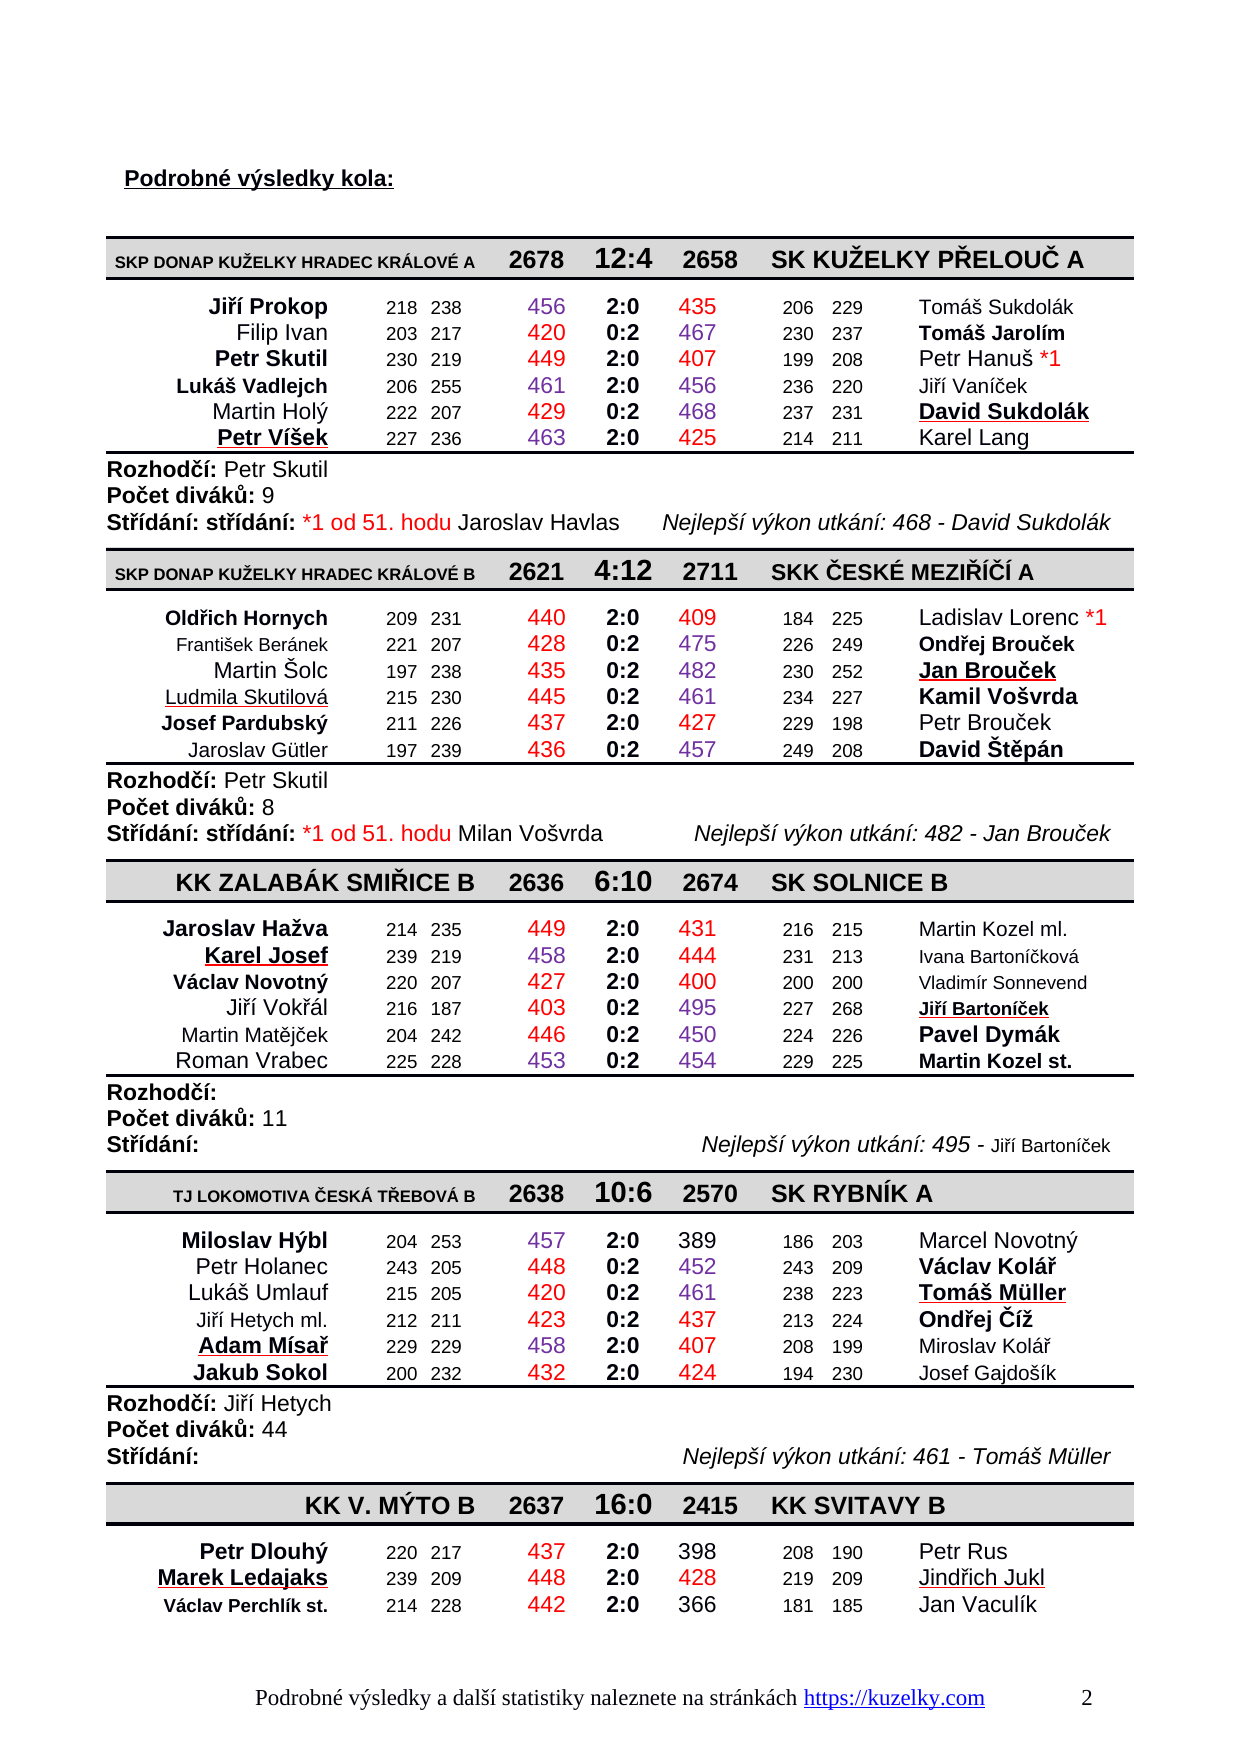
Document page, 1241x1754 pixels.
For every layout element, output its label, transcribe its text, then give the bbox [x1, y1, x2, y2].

text Adam Mísař 229 229 458 2:0 407 208 199 Miroslav Kolář [106, 1332, 1134, 1358]
text Filip Ivan 203 217 420 0:2 467 230 237 Tomáš Jarolím [106, 319, 1134, 345]
text Jaroslav Hažva 214 235 449 2:0 431 216 215 Martin Kozel ml. [106, 915, 1134, 942]
text Jakub Sokol 200 232 432 2:0 424 194 230 Josef Gajdošík [106, 1358, 1134, 1385]
text Rozhodčí: [106, 1077, 1134, 1105]
text Petr Skutil 230 219 449 2:0 407 199 208 Petr Hanuš *1 [106, 345, 1134, 372]
text SKP DONAP Kuželky Hradec Králové A 2678 12:4 2658 SK Kuželky Přelouč A [106, 239, 1134, 277]
text Lukáš Vadlejch 206 255 461 2:0 456 236 220 Jiří Vaníček [106, 372, 1134, 398]
text Rozhodčí: Jiří Hetych [106, 1388, 1134, 1416]
text SKP DONAP Kuželky Hradec Králové B 2621 4:12 2711 SKK České Meziříčí A [106, 551, 1134, 588]
text Ludmila Skutilová 215 230 445 0:2 461 234 227 Kamil Vošvrda [106, 683, 1134, 709]
text Jiří Hetych ml. 212 211 423 0:2 437 213 224 Ondřej Číž [106, 1306, 1134, 1332]
subtitle Podrobné výsledky kola: [124, 165, 1140, 191]
text Martin Šolc 197 238 435 0:2 482 230 252 Jan Brouček [106, 657, 1134, 683]
text Václav Perchlík st. 214 228 442 2:0 366 181 185 Jan Vaculík [106, 1591, 1134, 1617]
text Jiří Prokop 218 238 456 2:0 435 206 229 Tomáš Sukdolák [106, 293, 1134, 319]
text Miloslav Hýbl 204 253 457 2:0 389 186 203 Marcel Novotný [106, 1227, 1134, 1253]
text Počet diváků: 44 Střídání: Nejlepší výkon utkání: 461 - Tomáš Müller [106, 1416, 1134, 1469]
text Martin Matějček 204 242 446 0:2 450 224 226 Pavel Dymák [106, 1021, 1134, 1047]
text Rozhodčí: Petr Skutil [106, 765, 1134, 794]
text Petr Holanec 243 205 448 0:2 452 243 209 Václav Kolář [106, 1253, 1134, 1279]
text Roman Vrabec 225 228 453 0:2 454 229 225 Martin Kozel st. [106, 1047, 1134, 1073]
text Marek Ledajaks 239 209 448 2:0 428 219 209 Jindřich Jukl [106, 1564, 1134, 1591]
text Karel Josef 239 219 458 2:0 444 231 213 Ivana Bartoníčková [106, 942, 1134, 968]
text Josef Pardubský 211 226 437 2:0 427 229 198 Petr Brouček [106, 709, 1134, 736]
text KK V. Mýto B 2637 16:0 2415 KK Svitavy B [106, 1485, 1134, 1522]
text František Beránek 221 207 428 0:2 475 226 249 Ondřej Brouček [106, 630, 1134, 657]
text Počet diváků: 11 Střídání: Nejlepší výkon utkání: 495 - Jiří Bartoníček [106, 1105, 1134, 1158]
text Oldřich Hornych 209 231 440 2:0 409 184 225 Ladislav Lorenc *1 [106, 604, 1134, 630]
text Václav Novotný 220 207 427 2:0 400 200 200 Vladimír Sonnevend [106, 968, 1134, 994]
text Počet diváků: 9 Střídání: střídání: *1 od 51. hodu Jaroslav Havlas Nejlepší výkon utkání: 468 - David Sukdolák [106, 482, 1134, 535]
text TJ Lokomotiva Česká Třebová B 2638 10:6 2570 SK Rybník A [106, 1173, 1134, 1211]
text Počet diváků: 8 Střídání: střídání: *1 od 51. hodu Milan Vošvrda Nejlepší výkon utkání: 482 - Jan Brouček [106, 794, 1134, 846]
text Petr Dlouhý 220 217 437 2:0 398 208 190 Petr Rus [106, 1538, 1134, 1564]
text KK Zalabák Smiřice B 2636 6:10 2674 SK Solnice B [106, 862, 1134, 900]
text Jaroslav Gütler 197 239 436 0:2 457 249 208 David Štěpán [106, 736, 1134, 762]
text Rozhodčí: Petr Skutil [106, 454, 1134, 482]
text Petr Víšek 227 236 463 2:0 425 214 211 Karel Lang [106, 424, 1134, 451]
text Lukáš Umlauf 215 205 420 0:2 461 238 223 Tomáš Müller [106, 1279, 1134, 1306]
text Jiří Vokřál 216 187 403 0:2 495 227 268 Jiří Bartoníček [106, 994, 1134, 1021]
text Martin Holý 222 207 429 0:2 468 237 231 David Sukdolák [106, 398, 1134, 424]
